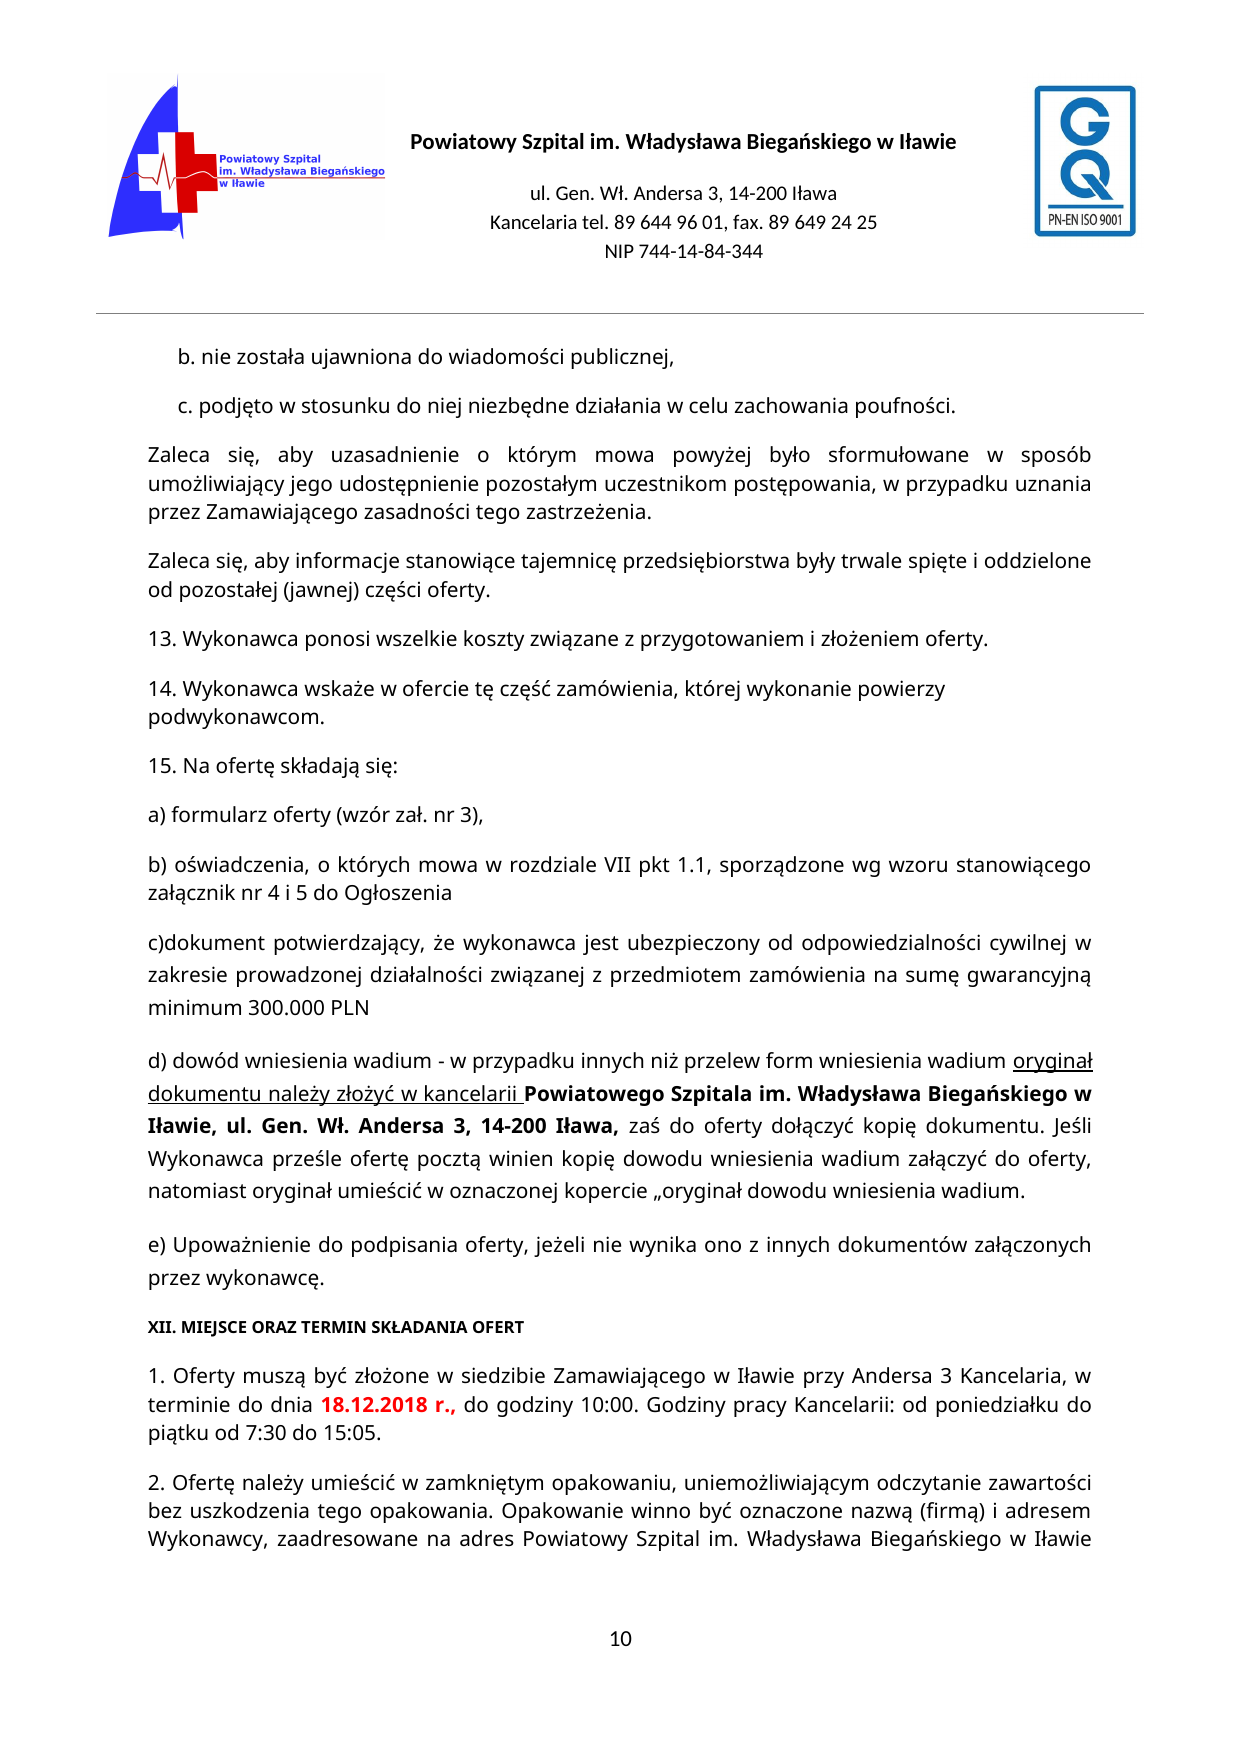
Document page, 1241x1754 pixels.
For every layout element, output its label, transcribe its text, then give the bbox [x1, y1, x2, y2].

text 15. Na ofertę składają się: [148, 751, 1093, 780]
text a) formularz oferty (wzór zał. nr 3), [148, 801, 1093, 829]
text e) Upoważnienie do podpisania oferty, jeżeli nie wynika ono z innych dokumentów załączonych przez wykonawcę. [148, 1230, 1093, 1291]
text b. nie została ujawniona do wiadomości publicznej, [177, 342, 1093, 370]
text c. podjęto w stosunku do niej niezbędne działania w celu zachowania poufności. [177, 391, 1093, 420]
text XII. MIEJSCE ORAZ TERMIN SKŁADANIA OFERT [148, 1316, 1093, 1339]
picture [1022, 73, 1145, 248]
text b) oświadczenia, o których mowa w rozdziale VII pkt 1.1, sporządzone wg wzoru stanowiącego załącznik nr 4 i 5 do Ogłoszenia [148, 850, 1093, 907]
text Zaleca się, aby informacje stanowiące tajemnicę przedsiębiorstwa były trwale spięte i oddzielone od pozostałej (jawnej) części oferty. [148, 547, 1093, 603]
text 1. Oferty muszą być złożone w siedzibie Zamawiającego w Iławie przy Andersa 3 Kancelaria, w terminie do dnia 18.12.2018 r., do godziny 10:00. Godziny pracy Kancelarii: od poniedziałku do piątku od 7:30 do 15:05. [148, 1362, 1093, 1447]
text d) dowód wniesienia wadium - w przypadku innych niż przelew form wniesienia wadium oryginał dokumentu należy złożyć w kancelarii Powiatowego Szpitala im. Władysława Biegańskiego w Iławie, ul. Gen. Wł. Andersa 3, 14-200 Iława, zaś do oferty dołączyć kopię dokumentu. Jeśli Wykonawca prześle ofertę pocztą winien kopię dowodu wniesienia wadium załączyć do oferty, natomiast oryginał umieścić w oznaczonej kopercie „oryginał dowodu wniesienia wadium. [148, 1046, 1093, 1205]
text 13. Wykonawca ponosi wszelkie koszty związane z przygotowaniem i złożeniem oferty. [148, 624, 1093, 653]
text Zaleca się, aby uzasadnienie o którym mowa powyżej było sformułowane w sposób umożliwiający jego udostępnienie pozostałym uczestnikom postępowania, w przypadku uznania przez Zamawiającego zasadności tego zastrzeżenia. [148, 441, 1093, 526]
text 14. Wykonawca wskaże w ofercie tę część zamówienia, której wykonanie powierzy podwykonawcom. [148, 674, 1093, 731]
text c)dokument potwierdzający, że wykonawca jest ubezpieczony od odpowiedzialności cywilnej w zakresie prowadzonej działalności związanej z przedmiotem zamówienia na sumę gwarancyjną minimum 300.000 PLN [148, 928, 1093, 1021]
picture [107, 73, 386, 240]
